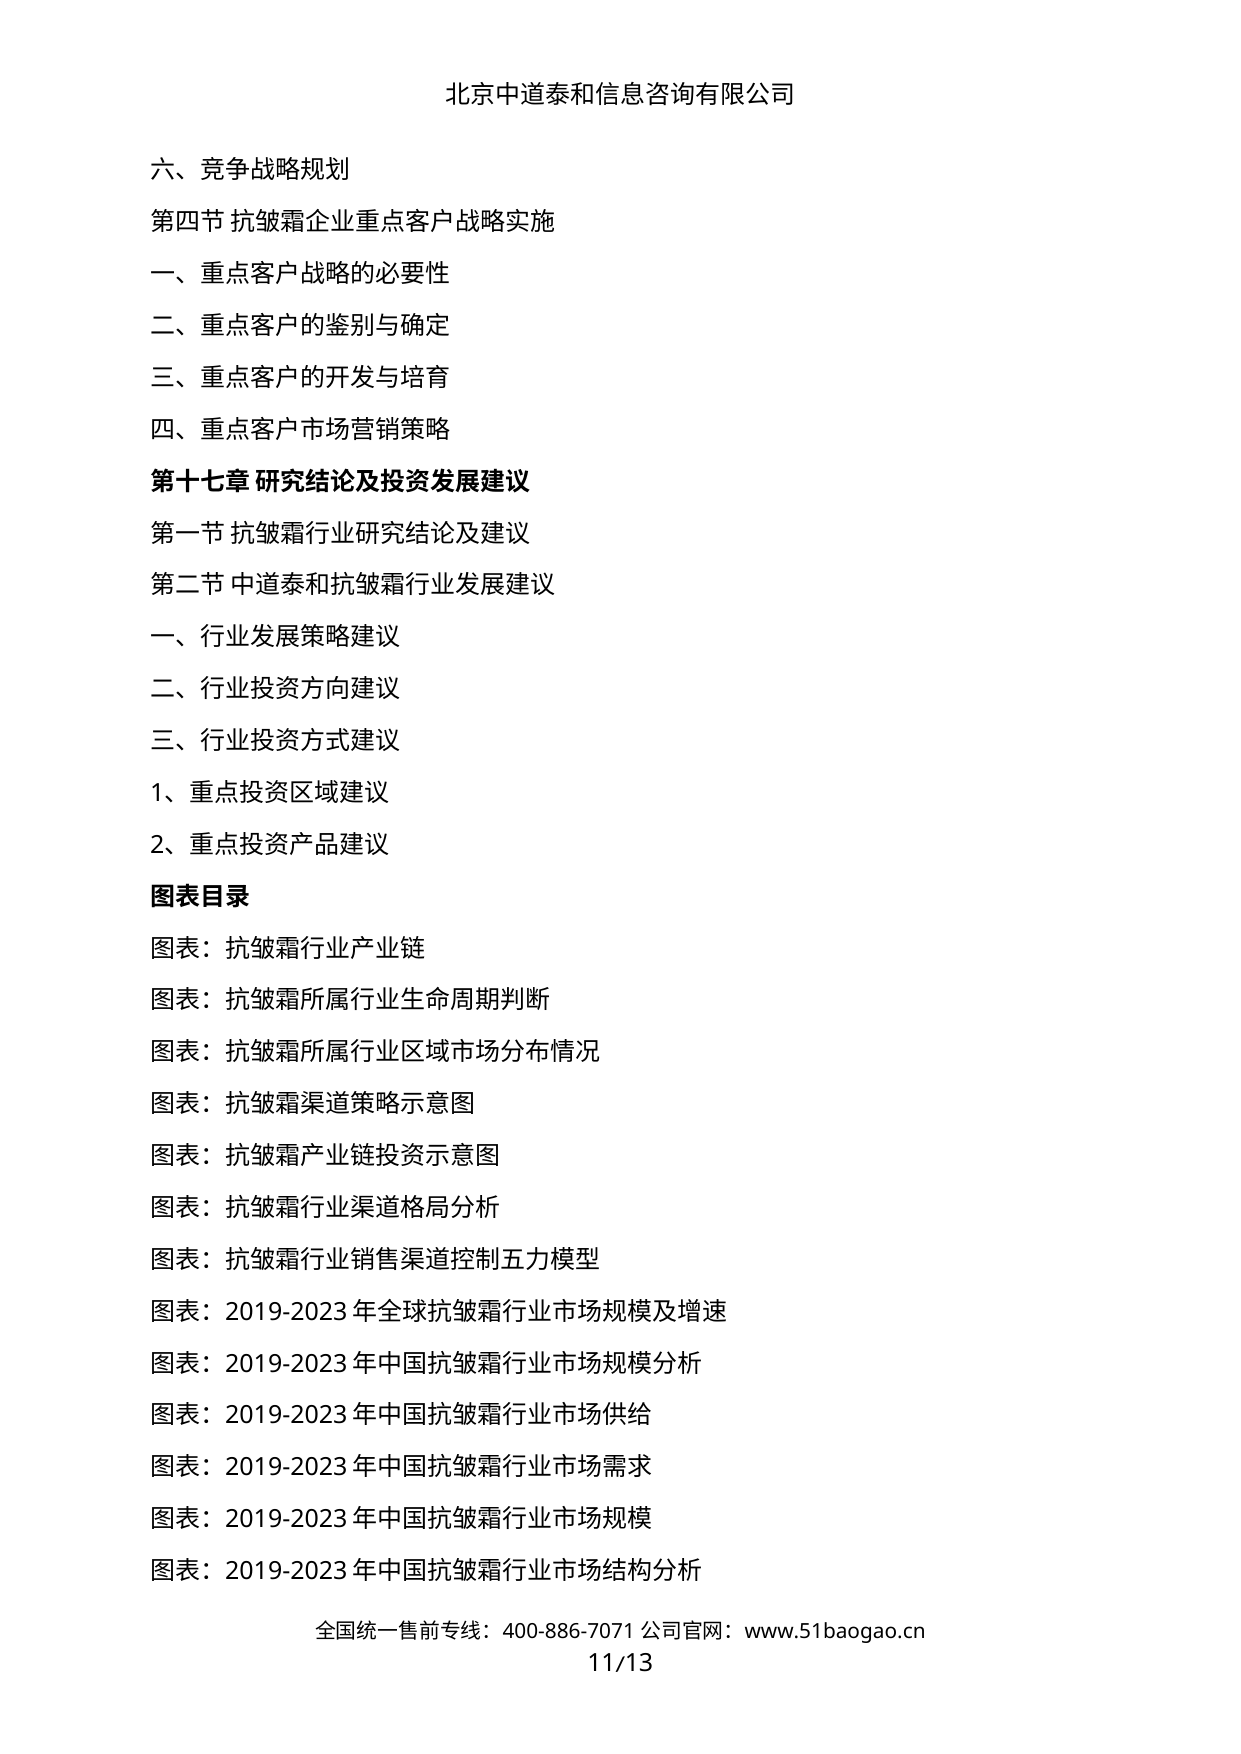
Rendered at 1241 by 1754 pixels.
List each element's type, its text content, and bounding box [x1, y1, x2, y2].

text 图表：抗皱霜所属行业区域市场分布情况 [150, 1032, 1090, 1068]
text 第十七章 研究结论及投资发展建议 [150, 461, 1090, 497]
text 第二节 中道泰和抗皱霜行业发展建议 [150, 565, 1090, 601]
text 图表：2019-2023年中国抗皱霜行业市场结构分析 [150, 1551, 1090, 1587]
text 图表：2019-2023年全球抗皱霜行业市场规模及增速 [150, 1291, 1090, 1327]
text 1、重点投资区域建议 [150, 772, 1090, 809]
text 二、重点客户的鉴别与确定 [150, 306, 1090, 342]
text 图表：抗皱霜行业销售渠道控制五力模型 [150, 1239, 1090, 1276]
text 第一节 抗皱霜行业研究结论及建议 [150, 513, 1090, 549]
text 图表：2019-2023年中国抗皱霜行业市场需求 [150, 1447, 1090, 1483]
text 六、竞争战略规划 [150, 150, 1090, 186]
text 图表：抗皱霜产业链投资示意图 [150, 1136, 1090, 1172]
text 图表目录 [150, 876, 1090, 912]
text 图表：2019-2023年中国抗皱霜行业市场规模 [150, 1499, 1090, 1535]
text 图表：抗皱霜所属行业生命周期判断 [150, 980, 1090, 1016]
text 图表：抗皱霜渠道策略示意图 [150, 1084, 1090, 1120]
text 图表：抗皱霜行业渠道格局分析 [150, 1187, 1090, 1224]
text 一、行业发展策略建议 [150, 617, 1090, 653]
text 图表：2019-2023年中国抗皱霜行业市场供给 [150, 1395, 1090, 1431]
text 一、重点客户战略的必要性 [150, 254, 1090, 290]
text 图表：2019-2023年中国抗皱霜行业市场规模分析 [150, 1343, 1090, 1379]
text 四、重点客户市场营销策略 [150, 409, 1090, 446]
text 三、行业投资方式建议 [150, 721, 1090, 757]
text 二、行业投资方向建议 [150, 669, 1090, 705]
text 图表：抗皱霜行业产业链 [150, 928, 1090, 964]
text 第四节 抗皱霜企业重点客户战略实施 [150, 202, 1090, 238]
text 三、重点客户的开发与培育 [150, 357, 1090, 394]
text 2、重点投资产品建议 [150, 824, 1090, 861]
